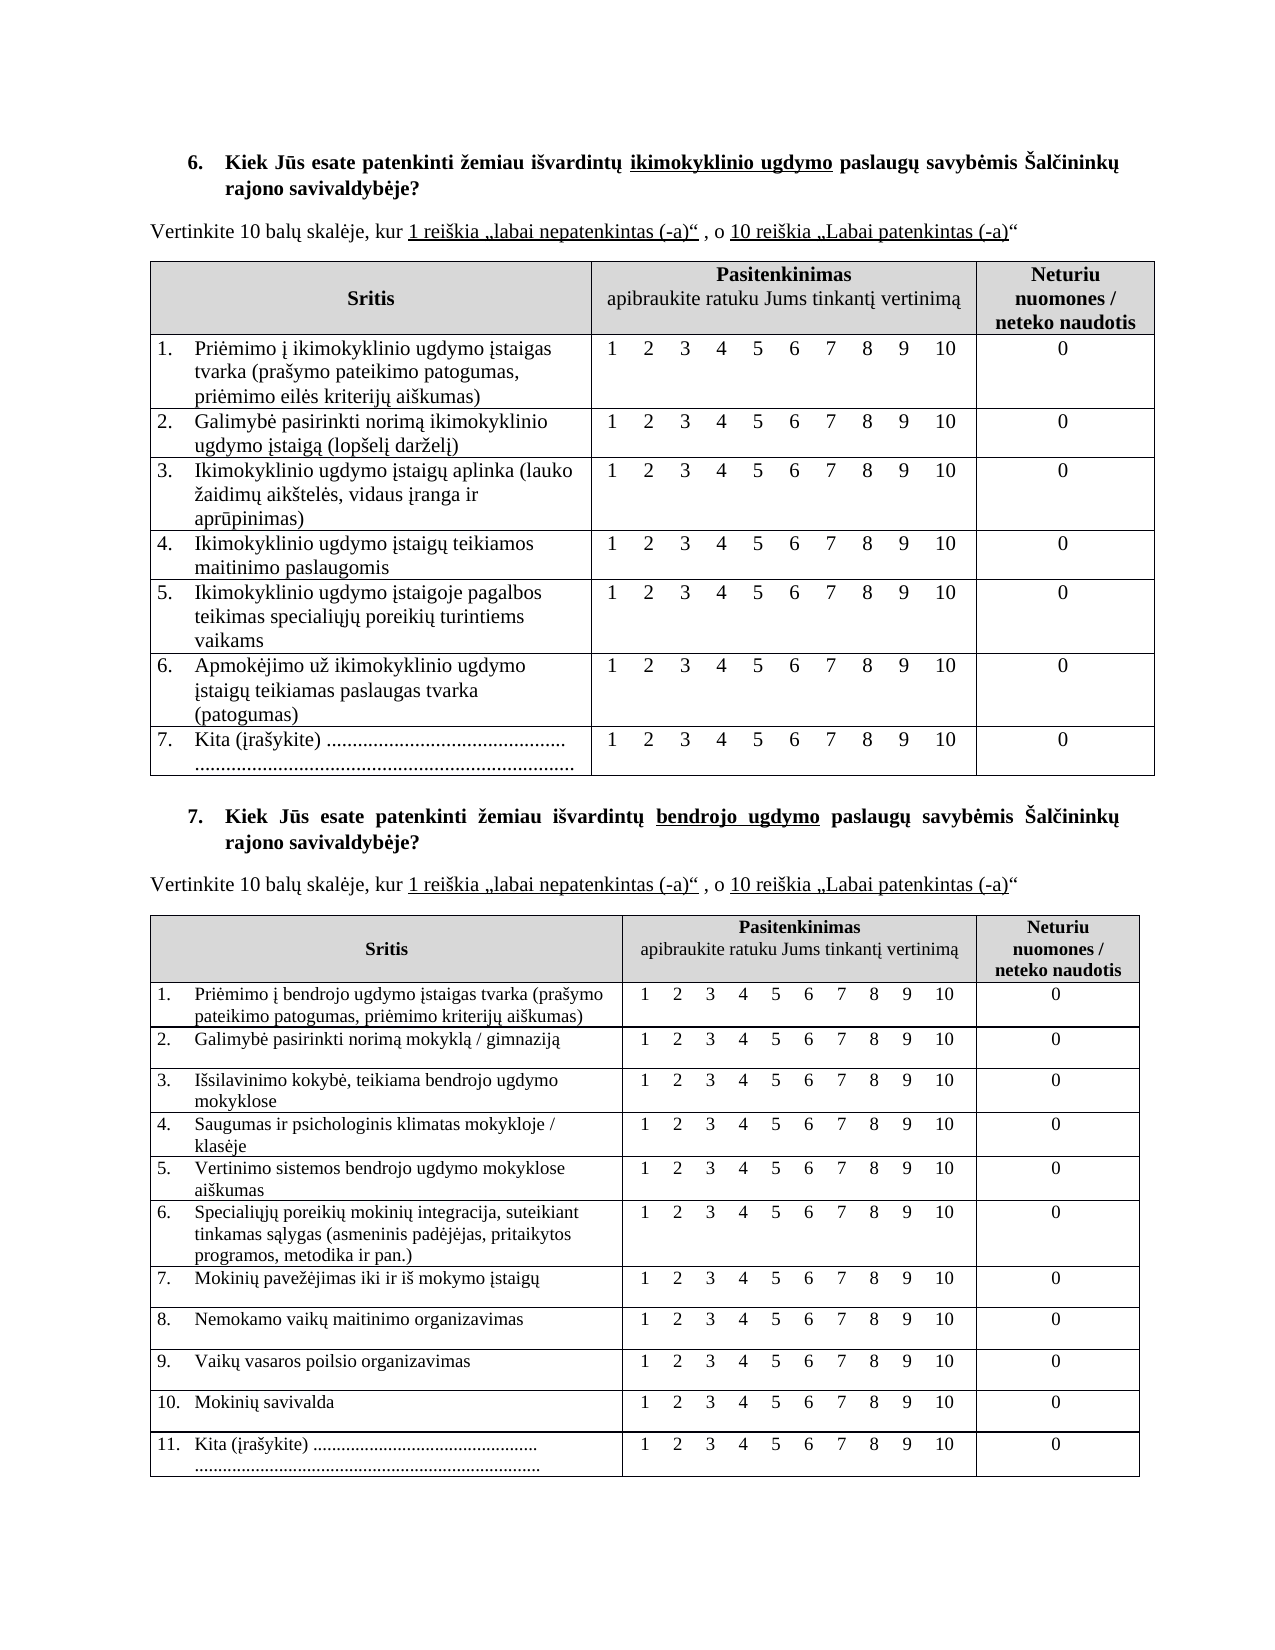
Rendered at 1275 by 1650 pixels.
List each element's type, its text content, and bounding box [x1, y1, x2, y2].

table_cell 0 [977, 1113, 1139, 1156]
table_cell 0 [977, 727, 1154, 775]
table_cell 1 2 3 4 5 6 7 8 9 10 [592, 580, 976, 652]
table_cell Ikimokyklinio ugdymo įstaigų aplinka (lauko žaidimų aikštelės, vidaus įranga ir aprūpinimas) [151, 458, 591, 530]
table_header Neturiu nuomones / neteko naudotis [977, 262, 1154, 334]
table_cell 1 2 3 4 5 6 7 8 9 10 [623, 1433, 976, 1476]
table_cell 0 [977, 531, 1154, 579]
table_cell Mokinių pavežėjimas iki ir iš mokymo įstaigų [151, 1267, 622, 1307]
table_cell Mokinių savivalda [151, 1391, 622, 1431]
table_cell 1 2 3 4 5 6 7 8 9 10 [592, 409, 976, 457]
table_cell 1 2 3 4 5 6 7 8 9 10 [623, 1267, 976, 1307]
table_cell 0 [977, 983, 1139, 1026]
table_cell 1 2 3 4 5 6 7 8 9 10 [623, 983, 976, 1026]
table_cell 1 2 3 4 5 6 7 8 9 10 [592, 335, 976, 408]
table_cell 1 2 3 4 5 6 7 8 9 10 [623, 1069, 976, 1112]
table_cell 1 2 3 4 5 6 7 8 9 10 [623, 1113, 976, 1156]
table_cell Saugumas ir psichologinis klimatas mokykloje / klasėje [151, 1113, 622, 1156]
table_cell 1 2 3 4 5 6 7 8 9 10 [623, 1028, 976, 1068]
table_cell 0 [977, 458, 1154, 530]
table_cell 1 2 3 4 5 6 7 8 9 10 [623, 1391, 976, 1431]
table_cell 1 2 3 4 5 6 7 8 9 10 [592, 531, 976, 579]
list Kiek Jūs esate patenkinti žemiau išvardintų ikimokyklinio ugdymo paslaugų savybėmis Šalčininkų rajono savivaldybėje? [187, 150, 1120, 200]
table_header Pasitenkinimas apibraukite ratuku Jums tinkantį vertinimą [592, 262, 976, 334]
table_cell 1 2 3 4 5 6 7 8 9 10 [592, 458, 976, 530]
table_cell 1 2 3 4 5 6 7 8 9 10 [623, 1350, 976, 1390]
table_cell Priėmimo į bendrojo ugdymo įstaigas tvarka (prašymo pateikimo patogumas, priėmimo kriterijų aiškumas) [151, 983, 622, 1026]
table_cell 0 [977, 1028, 1139, 1068]
table_header Neturiu nuomones / neteko naudotis [977, 916, 1139, 982]
table_cell Vertinimo sistemos bendrojo ugdymo mokyklose aiškumas [151, 1157, 622, 1200]
table_cell Galimybė pasirinkti norimą mokyklą / gimnaziją [151, 1028, 622, 1068]
table_cell Vaikų vasaros poilsio organizavimas [151, 1350, 622, 1390]
table_cell Ikimokyklinio ugdymo įstaigų teikiamos maitinimo paslaugomis [151, 531, 591, 579]
text Vertinkite 10 balų skalėje, kur 1 reiškia „labai nepatenkintas (-a)“ , o 10 reiškia „Labai patenkintas (-a)“ [150, 218, 1120, 243]
table_cell Specialiųjų poreikių mokinių integracija, suteikiant tinkamas sąlygas (asmeninis padėjėjas, pritaikytos programos, metodika ir pan.) [151, 1201, 622, 1266]
table_cell 0 [977, 1308, 1139, 1349]
list Kiek Jūs esate patenkinti žemiau išvardintų bendrojo ugdymo paslaugų savybėmis Šalčininkų rajono savivaldybėje? [187, 804, 1120, 854]
table_cell Išsilavinimo kokybė, teikiama bendrojo ugdymo mokyklose [151, 1069, 622, 1112]
table_cell 1 2 3 4 5 6 7 8 9 10 [623, 1308, 976, 1349]
table_cell Kita (įrašykite) ................................................ .......................................................................... [151, 1433, 622, 1476]
table_header Pasitenkinimas apibraukite ratuku Jums tinkantį vertinimą [623, 916, 976, 982]
table_cell 0 [977, 580, 1154, 652]
table_cell 0 [977, 1267, 1139, 1307]
table_cell Priėmimo į ikimokyklinio ugdymo įstaigas tvarka (prašymo pateikimo patogumas, priėmimo eilės kriterijų aiškumas) [151, 335, 591, 408]
table_cell Kita (įrašykite) .............................................. ......................................................................... [151, 727, 591, 775]
table_cell 0 [977, 409, 1154, 457]
table_cell 1 2 3 4 5 6 7 8 9 10 [623, 1157, 976, 1200]
table_header Sritis [151, 916, 622, 982]
table_cell 1 2 3 4 5 6 7 8 9 10 [592, 727, 976, 775]
table_cell 0 [977, 1391, 1139, 1431]
table_cell 0 [977, 1201, 1139, 1266]
table_cell 0 [977, 1433, 1139, 1476]
text Vertinkite 10 balų skalėje, kur 1 reiškia „labai nepatenkintas (-a)“ , o 10 reiškia „Labai patenkintas (-a)“ [150, 872, 1120, 896]
table_cell 0 [977, 1350, 1139, 1390]
table_cell 0 [977, 1157, 1139, 1200]
table_header Sritis [151, 262, 591, 334]
table_cell 1 2 3 4 5 6 7 8 9 10 [623, 1201, 976, 1266]
table_cell 1 2 3 4 5 6 7 8 9 10 [592, 654, 976, 726]
table_cell Apmokėjimo už ikimokyklinio ugdymo įstaigų teikiamas paslaugas tvarka (patogumas) [151, 654, 591, 726]
table_cell 0 [977, 654, 1154, 726]
table_cell 0 [977, 1069, 1139, 1112]
table_cell 0 [977, 335, 1154, 408]
table_cell Galimybė pasirinkti norimą ikimokyklinio ugdymo įstaigą (lopšelį darželį) [151, 409, 591, 457]
table_cell Nemokamo vaikų maitinimo organizavimas [151, 1308, 622, 1349]
table_cell Ikimokyklinio ugdymo įstaigoje pagalbos teikimas specialiųjų poreikių turintiems vaikams [151, 580, 591, 652]
